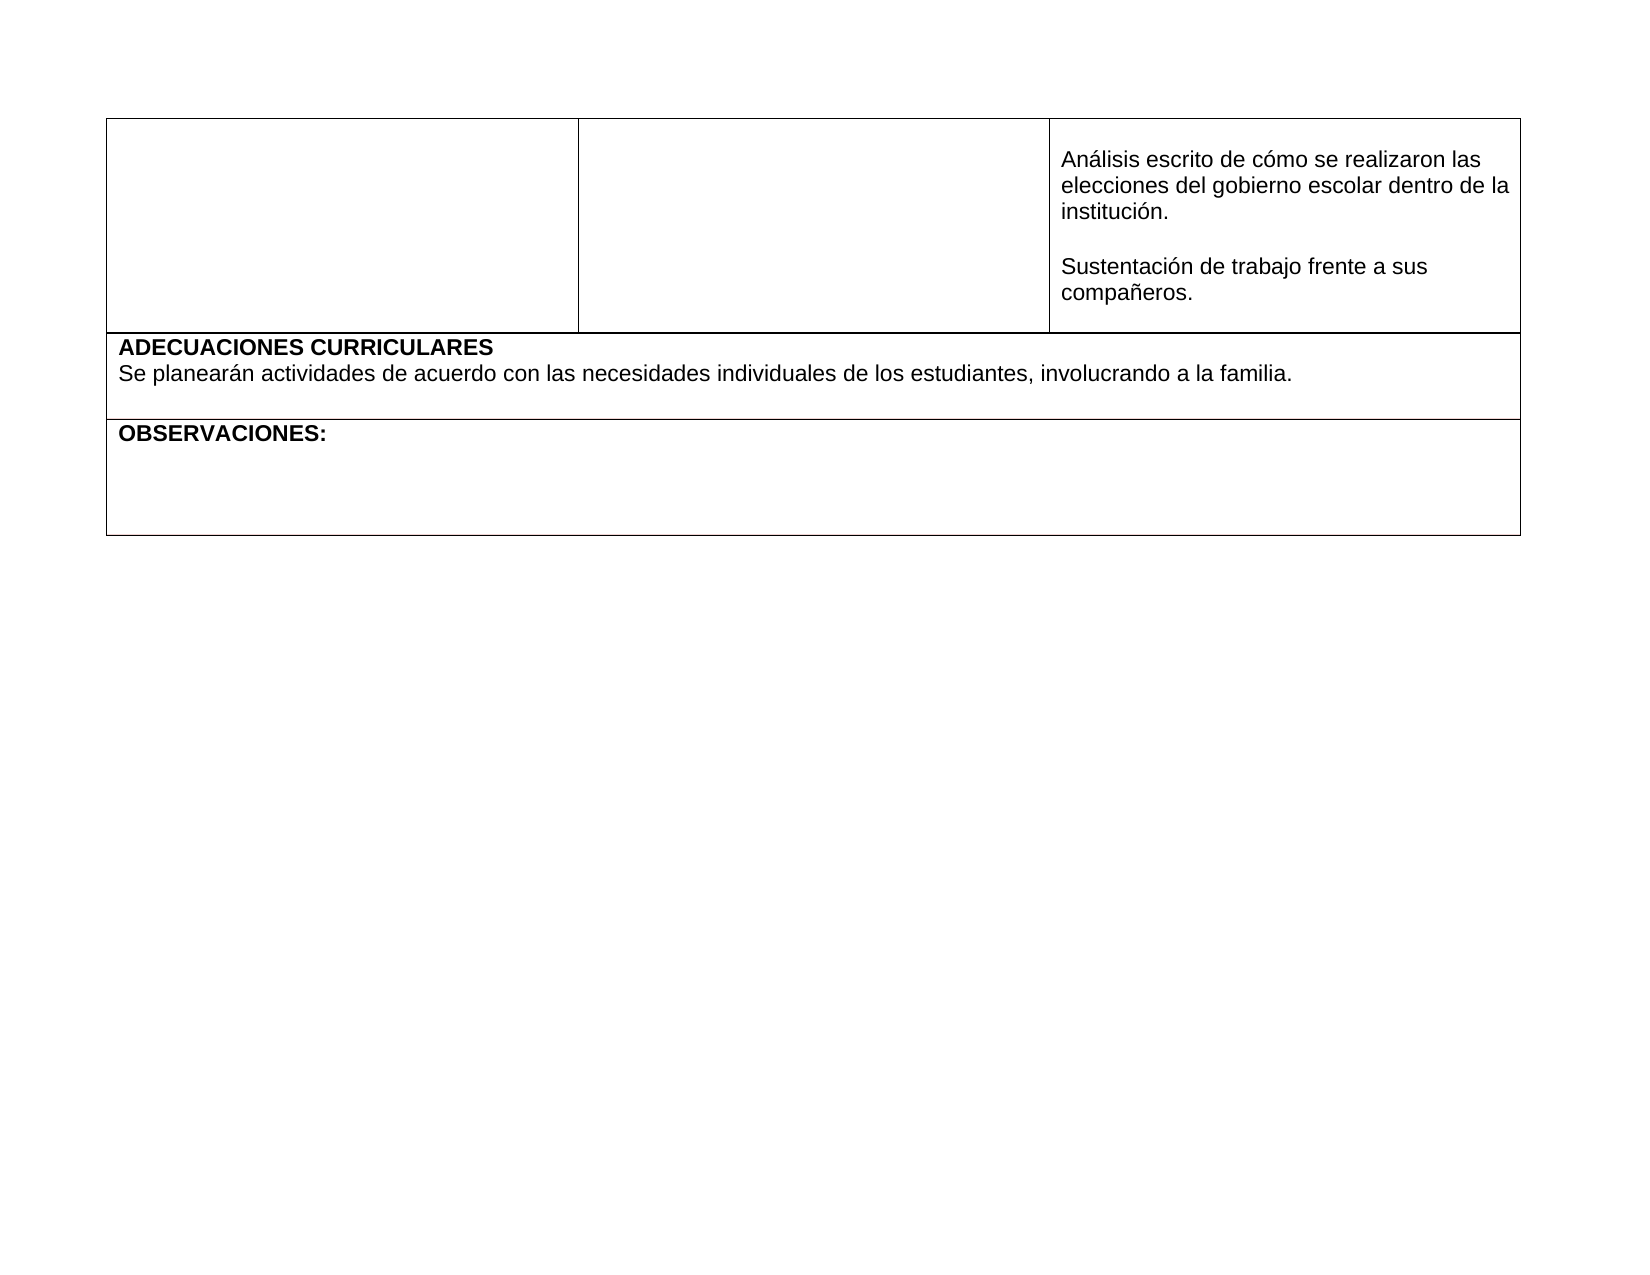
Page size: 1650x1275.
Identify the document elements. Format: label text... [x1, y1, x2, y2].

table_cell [579, 119, 1049, 332]
table_header ADECUACIONES CURRICULARES Se planearán actividades de acuerdo con las necesidades individuales de los estudiantes, involucrando a la familia. [107, 334, 1520, 418]
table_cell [107, 119, 578, 332]
table_cell OBSERVACIONES: [107, 420, 1520, 534]
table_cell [1050, 119, 1520, 332]
